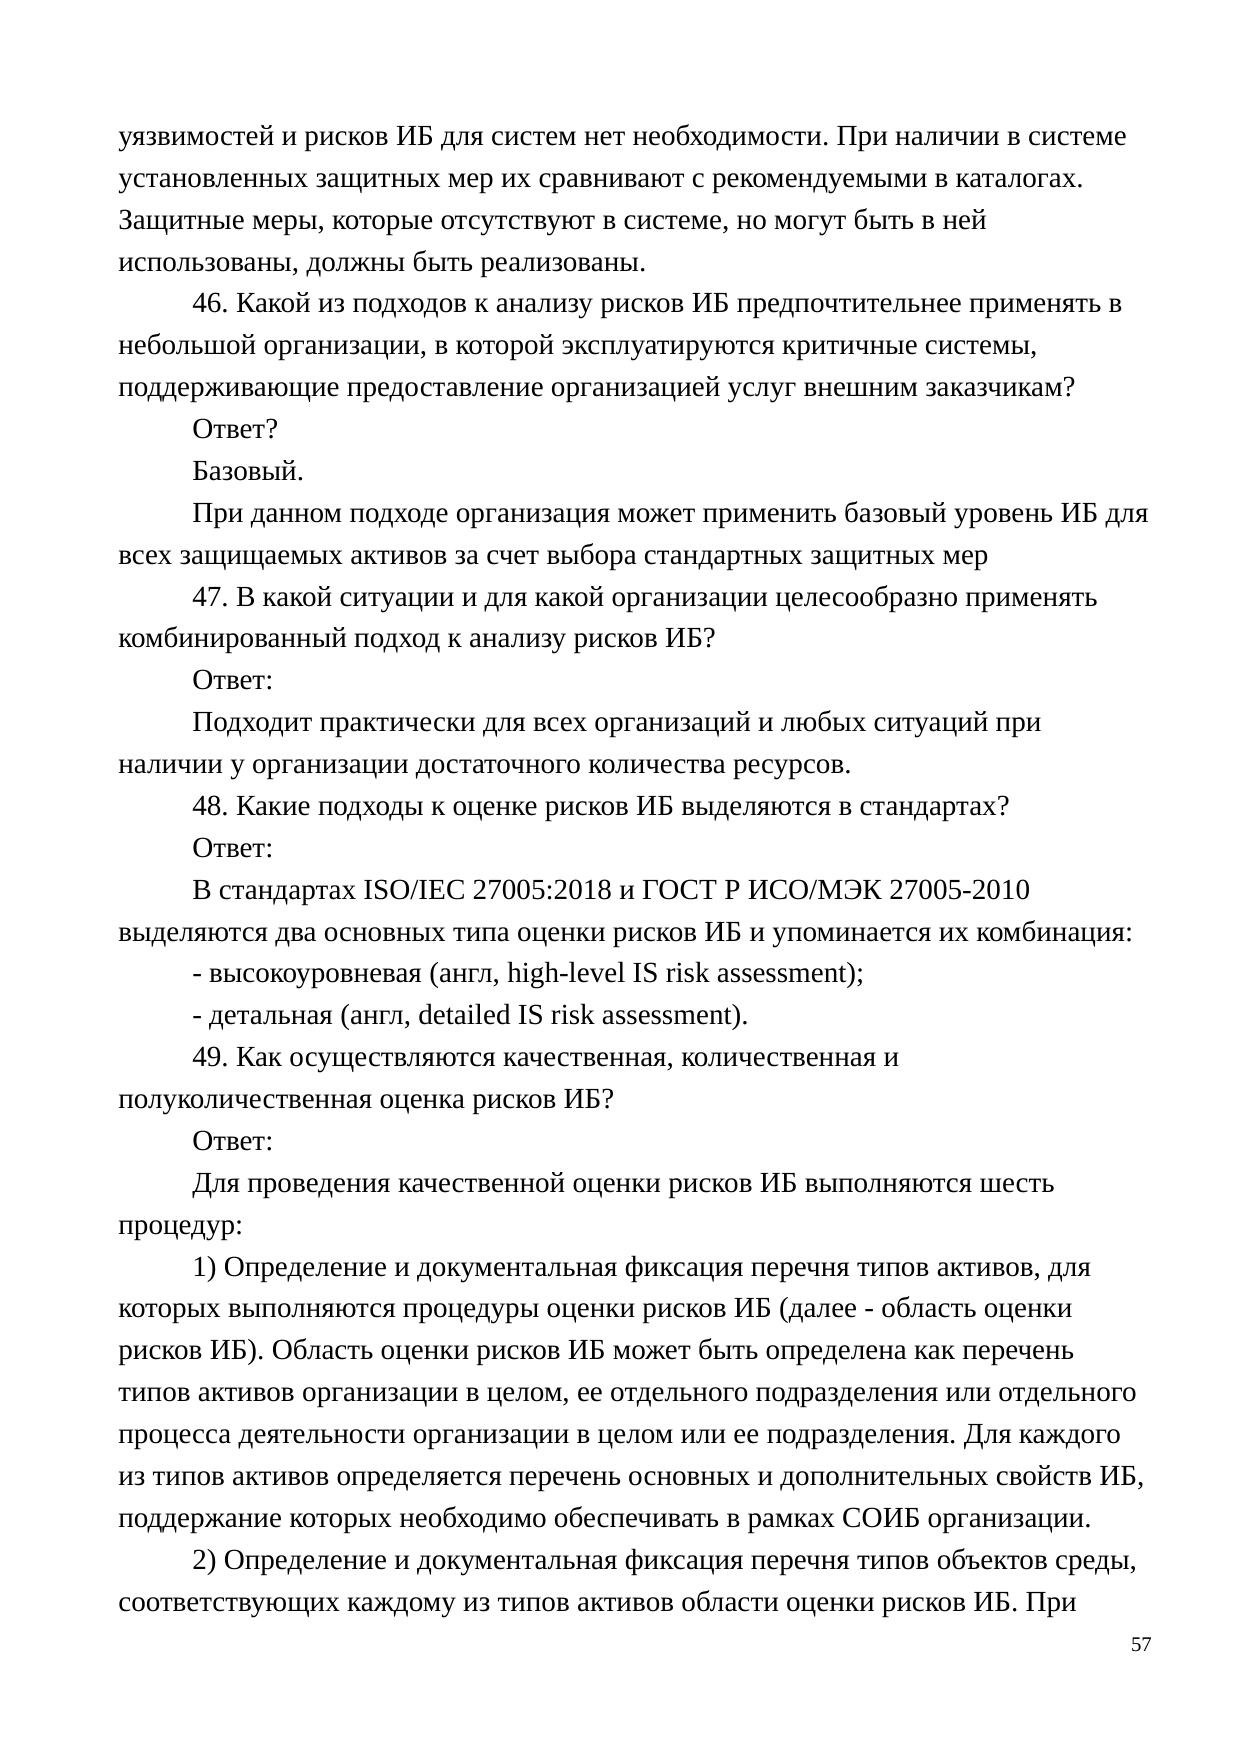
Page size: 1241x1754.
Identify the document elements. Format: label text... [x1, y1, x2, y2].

text 47. В какой ситуации и для какой организации целесообразно применять комбинированный подход к анализу рисков ИБ? [118, 579, 1152, 654]
text Ответ? [118, 411, 1152, 445]
text 48. Какие подходы к оценке рисков ИБ выделяются в стандартах? [118, 788, 1152, 822]
text Подходит практически для всех организаций и любых ситуаций при наличии у организации достаточного количества ресурсов. [118, 704, 1152, 780]
text 49. Как осуществляются качественная, количественная и полуколичественная оценка рисков ИБ? [118, 1039, 1152, 1115]
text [118, 1542, 1152, 1617]
text 46. Какой из подходов к анализу рисков ИБ предпочтительнее применять в небольшой организации, в которой эксплуатируются критичные системы, поддерживающие предоставление организацией услуг внешним заказчикам? [118, 286, 1152, 403]
text Для проведения качественной оценки рисков ИБ выполняются шесть процедур: [118, 1165, 1152, 1240]
text Ответ: [118, 830, 1152, 863]
text Ответ: [118, 1123, 1152, 1157]
text - высокоуровневая (англ, high-level IS risk assessment); [118, 956, 1152, 989]
text Ответ: [118, 662, 1152, 696]
text 1) Определение и документальная фиксация перечня типов активов, для которых выполняются процедуры оценки рисков ИБ (далее - область оценки рисков ИБ). Область оценки рисков ИБ может быть определена как перечень типов активов организации в целом, ее отдельного подразделения или отдельного процесса деятельности организации в целом или ее подразделения. Для каждого из типов активов определяется перечень основных и дополнительных свойств ИБ, поддержание которых необходимо обеспечивать в рамках СОИБ организации. [118, 1249, 1152, 1533]
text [118, 118, 1152, 277]
text Базовый. [118, 453, 1152, 487]
text При данном подходе организация может применить базовый уровень ИБ для всех защищаемых активов за счет выбора стандартных защитных мер [118, 495, 1152, 570]
text - детальная (англ, detailed IS risk assessment). [118, 997, 1152, 1031]
text В стандартах ISO/IEC 27005:2018 и ГОСТ Р ИСО/МЭК 27005-2010 выделяются два основных типа оценки рисков ИБ и упоминается их комбинация: [118, 872, 1152, 947]
